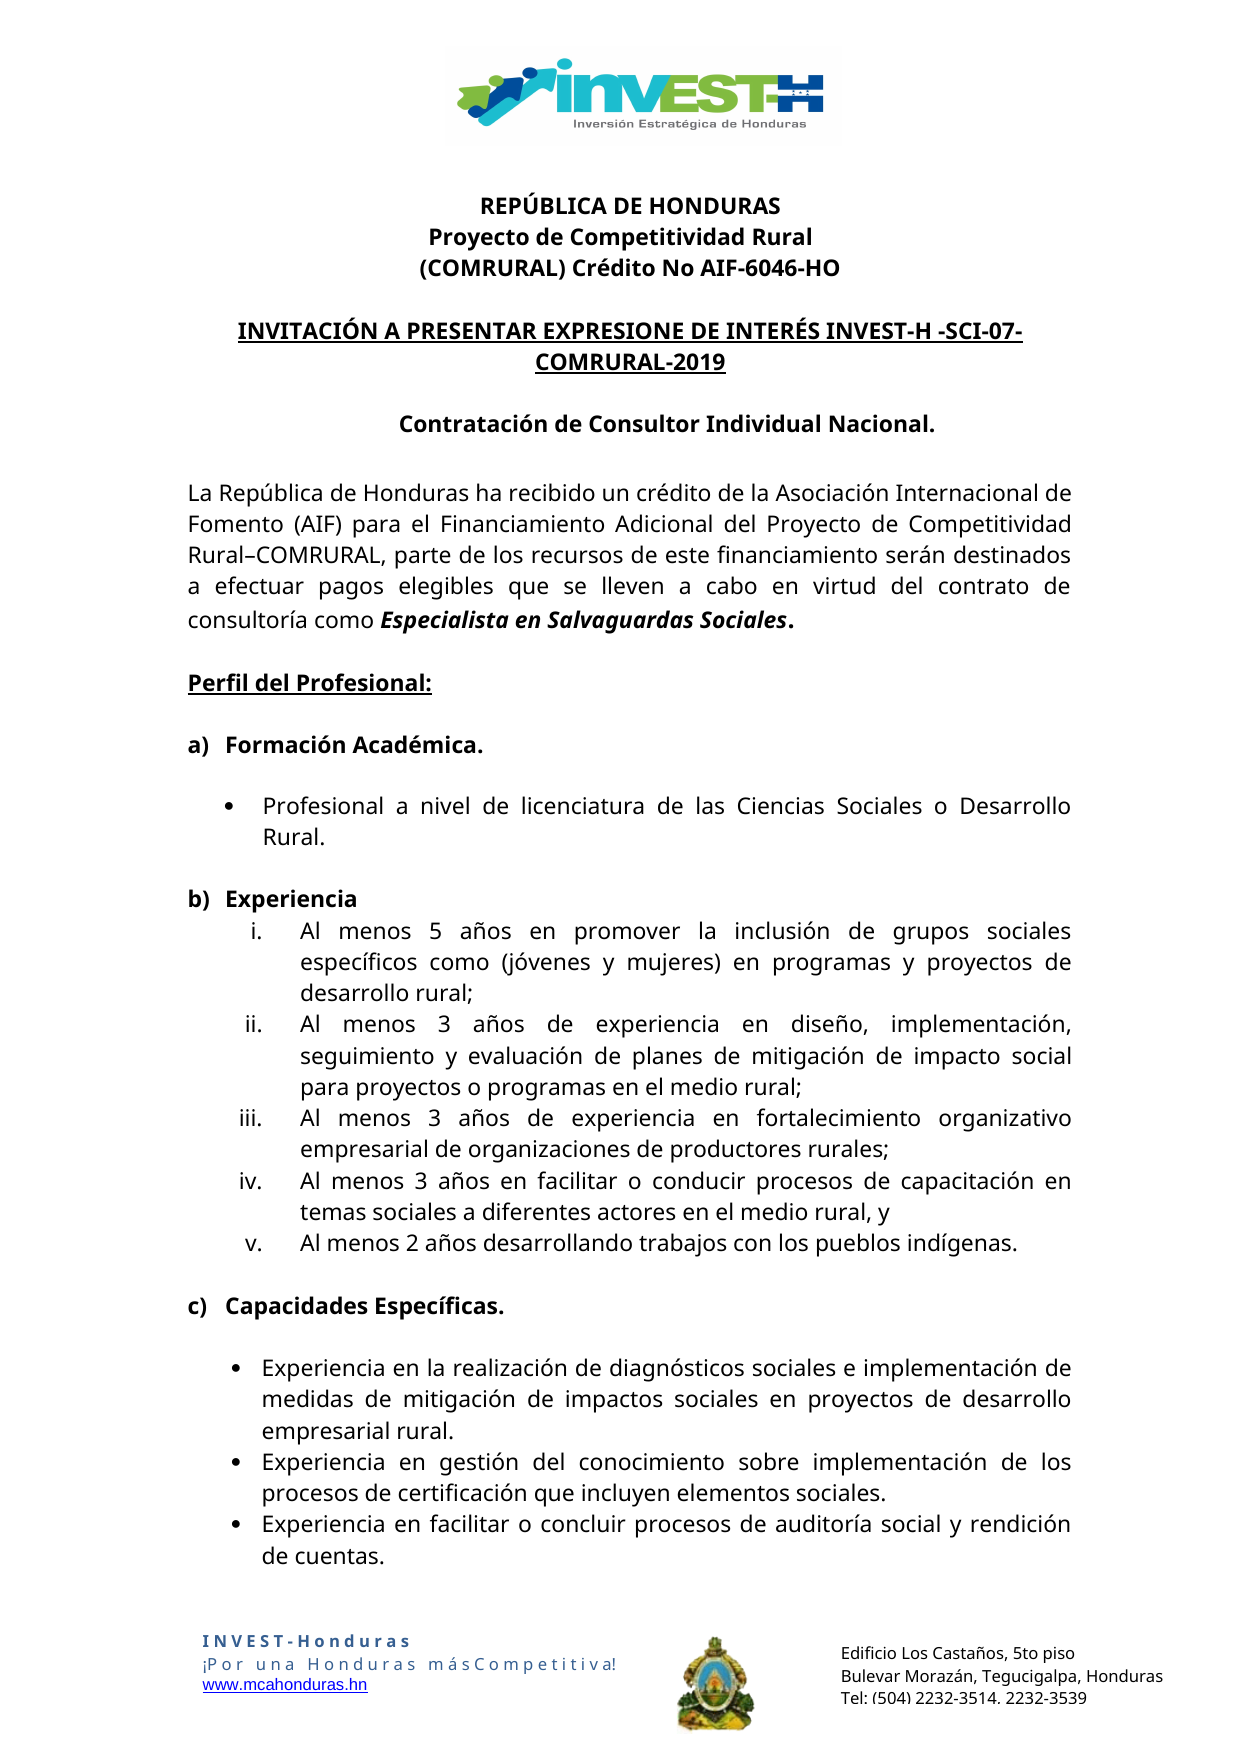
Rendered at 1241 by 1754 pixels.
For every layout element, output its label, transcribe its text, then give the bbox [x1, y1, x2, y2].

text Contratación de Consultor Individual Nacional. [187, 408, 1073, 439]
text (COMRURAL) Crédito No AIF-6046-HO [187, 252, 1073, 283]
list Al menos 3 años de experiencia en diseño, implementación, seguimiento y evaluación de planes de mitigación de impacto social para proyectos o programas en el medio rural; [262, 1008, 1073, 1102]
title INVITACIÓN A PRESENTAR EXPRESIONE DE INTERÉS INVEST-H -SCI-07-COMRURAL-2019 [187, 314, 1073, 377]
text La República de Honduras ha recibido un crédito de la Asociación Internacional de Fomento (AIF) para el Financiamiento Adicional del Proyecto de Competitividad Rural–COMRURAL, parte de los recursos de este financiamiento serán destinados a efectuar pagos elegibles que se lleven a cabo en virtud del contrato de consultoría como Especialista en Salvaguardas Sociales. [187, 476, 1073, 636]
list Al menos 3 años de experiencia en fortalecimiento organizativo empresarial de organizaciones de productores rurales; [262, 1102, 1073, 1165]
list Capacidades Específicas. [187, 1290, 1073, 1321]
list Al menos 2 años desarrollando trabajos con los pueblos indígenas. [262, 1227, 1073, 1258]
picture [676, 1630, 758, 1734]
list Al menos 5 años en promover la inclusión de grupos sociales específicos como (jóvenes y mujeres) en programas y proyectos de desarrollo rural; [262, 915, 1073, 1008]
list Experiencia en facilitar o concluir procesos de auditoría social y rendición de cuentas. [232, 1508, 1073, 1571]
picture [445, 46, 843, 146]
list Formación Académica. [187, 729, 1073, 761]
text Perfil del Profesional: [187, 667, 1073, 698]
list Experiencia en la realización de diagnósticos sociales e implementación de medidas de mitigación de impactos sociales en proyectos de desarrollo empresarial rural. [232, 1352, 1073, 1446]
list Al menos 3 años en facilitar o conducir procesos de capacitación en temas sociales a diferentes actores en el medio rural, y [262, 1165, 1073, 1227]
list Experiencia en gestión del conocimiento sobre implementación de los procesos de certificación que incluyen elementos sociales. [232, 1446, 1073, 1508]
text Proyecto de Competitividad Rural [187, 221, 1053, 252]
text REPÚBLICA DE HONDURAS [187, 189, 1073, 221]
list Profesional a nivel de licenciatura de las Ciencias Sociales o Desarrollo Rural. [225, 790, 1073, 852]
list Experiencia [187, 883, 1073, 915]
